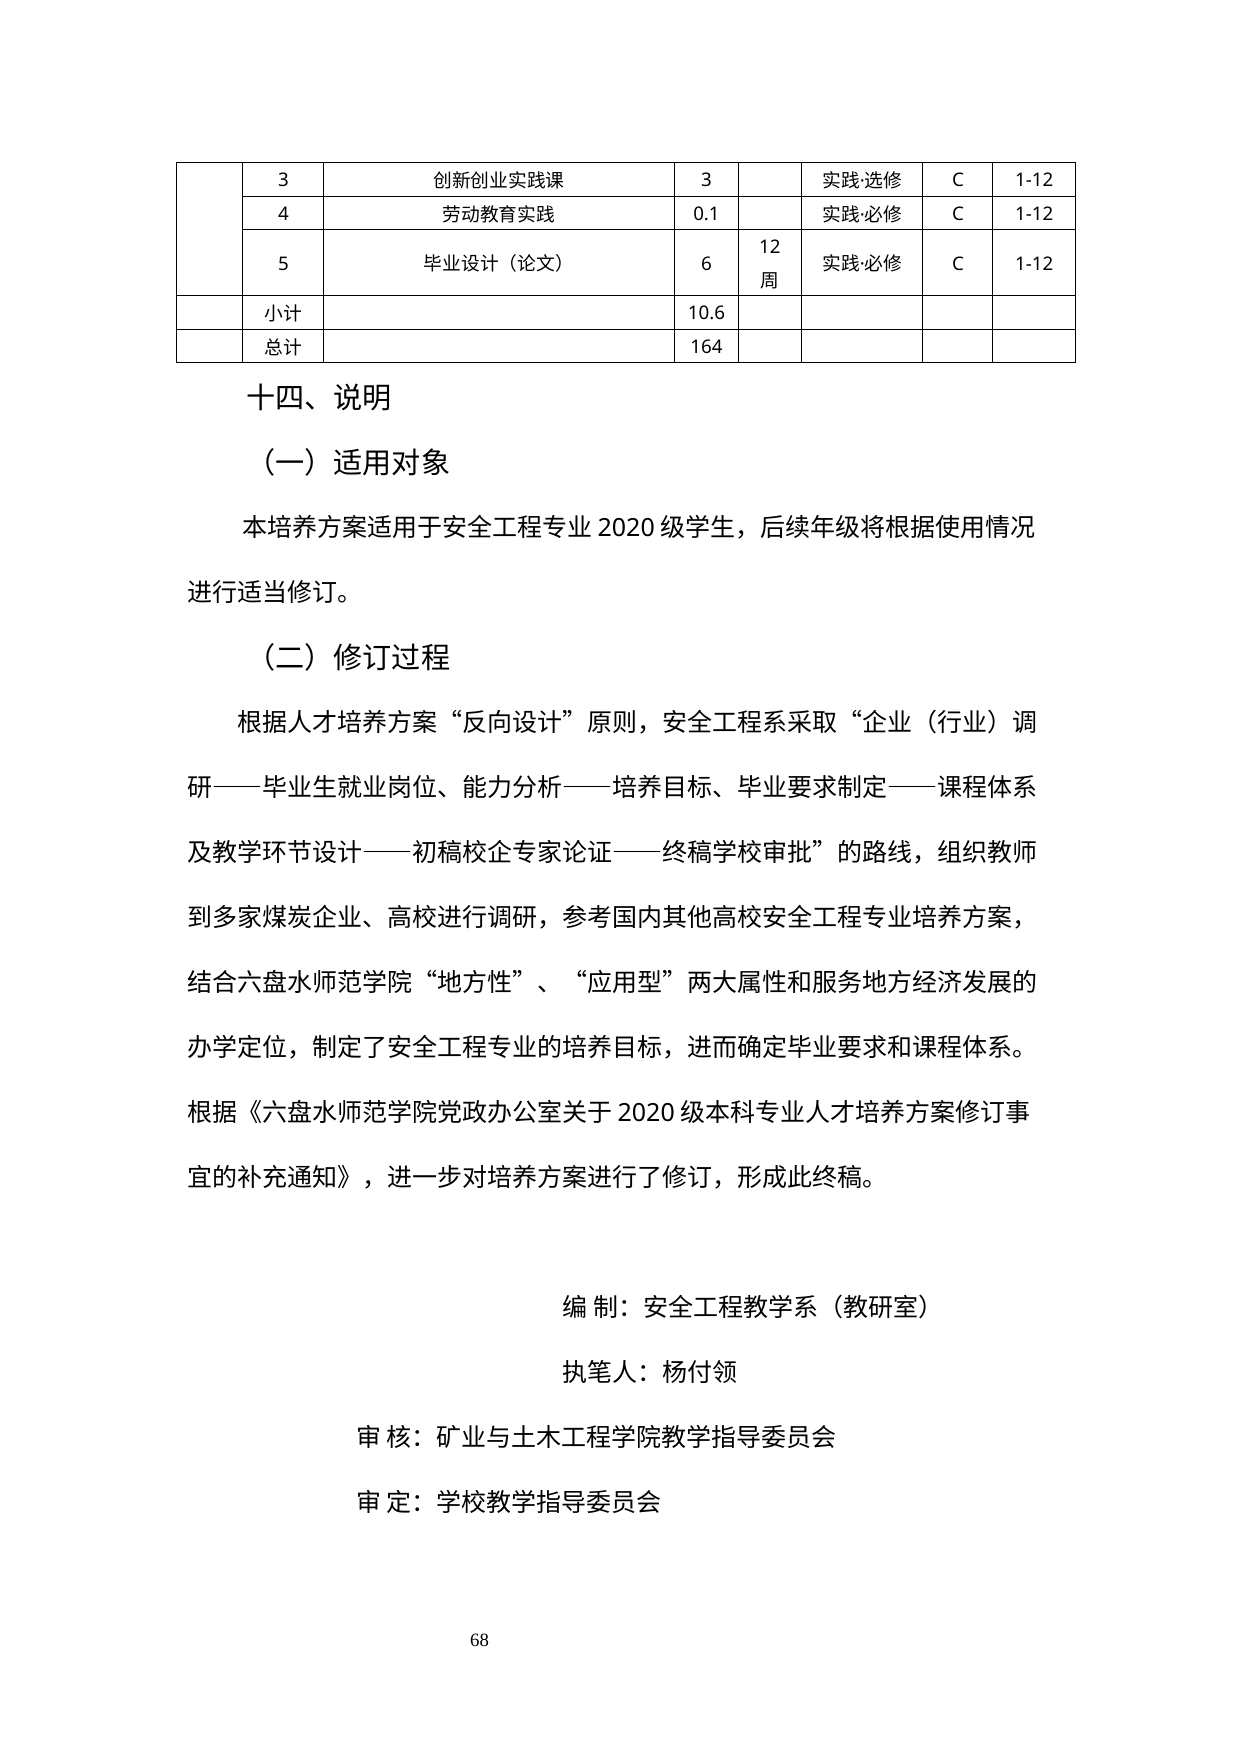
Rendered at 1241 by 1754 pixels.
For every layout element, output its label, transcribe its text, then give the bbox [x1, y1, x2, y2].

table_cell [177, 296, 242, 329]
text 十四、说明 [187, 363, 1053, 428]
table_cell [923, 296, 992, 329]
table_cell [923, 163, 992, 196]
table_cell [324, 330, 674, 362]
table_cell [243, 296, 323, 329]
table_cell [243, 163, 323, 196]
text （一）适用对象 [187, 428, 1053, 493]
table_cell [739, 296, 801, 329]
text （二）修订过程 [187, 623, 1053, 688]
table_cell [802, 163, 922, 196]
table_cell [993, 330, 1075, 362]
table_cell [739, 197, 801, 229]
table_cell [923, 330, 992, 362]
text 根据人才培养方案“反向设计”原则，安全工程系采取“企业（行业）调研——毕业生就业岗位、能力分析——培养目标、毕业要求制定——课程体系及教学环节设计——初稿校企专家论证——终稿学校审批”的路线，组织教师到多家煤炭企业、高校进行调研，参考国内其他高校安全工程专业培养方案，结合六盘水师范学院“地方性”、“应用型”两大属性和服务地方经济发展的办学定位，制定了安全工程专业的培养目标，进而确定毕业要求和课程体系。根据《六盘水师范学院党政办公室关于2020级本科专业人才培养方案修订事宜的补充通知》，进一步对培养方案进行了修订，形成此终稿。 [187, 688, 1053, 1208]
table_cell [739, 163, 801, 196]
text 审 定：学校教学指导委员会 [187, 1468, 1053, 1533]
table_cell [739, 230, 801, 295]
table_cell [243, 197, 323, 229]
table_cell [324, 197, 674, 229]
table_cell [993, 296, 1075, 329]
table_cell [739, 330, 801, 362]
text 执笔人：杨付领 [187, 1338, 1053, 1403]
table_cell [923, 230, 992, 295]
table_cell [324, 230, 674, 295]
text 审 核：矿业与土木工程学院教学指导委员会 [187, 1403, 1053, 1468]
text 编 制：安全工程教学系（教研室） [187, 1273, 1053, 1338]
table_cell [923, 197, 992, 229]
text 本培养方案适用于安全工程专业2020级学生，后续年级将根据使用情况进行适当修订。 [187, 493, 1053, 623]
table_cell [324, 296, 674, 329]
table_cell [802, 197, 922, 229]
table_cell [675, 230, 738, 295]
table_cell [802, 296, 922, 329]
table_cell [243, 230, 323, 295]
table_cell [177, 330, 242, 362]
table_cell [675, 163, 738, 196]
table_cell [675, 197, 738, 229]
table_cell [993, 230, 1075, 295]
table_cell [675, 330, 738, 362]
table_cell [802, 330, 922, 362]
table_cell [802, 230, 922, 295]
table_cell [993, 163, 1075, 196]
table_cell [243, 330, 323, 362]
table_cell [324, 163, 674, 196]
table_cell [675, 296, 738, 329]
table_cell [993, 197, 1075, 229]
